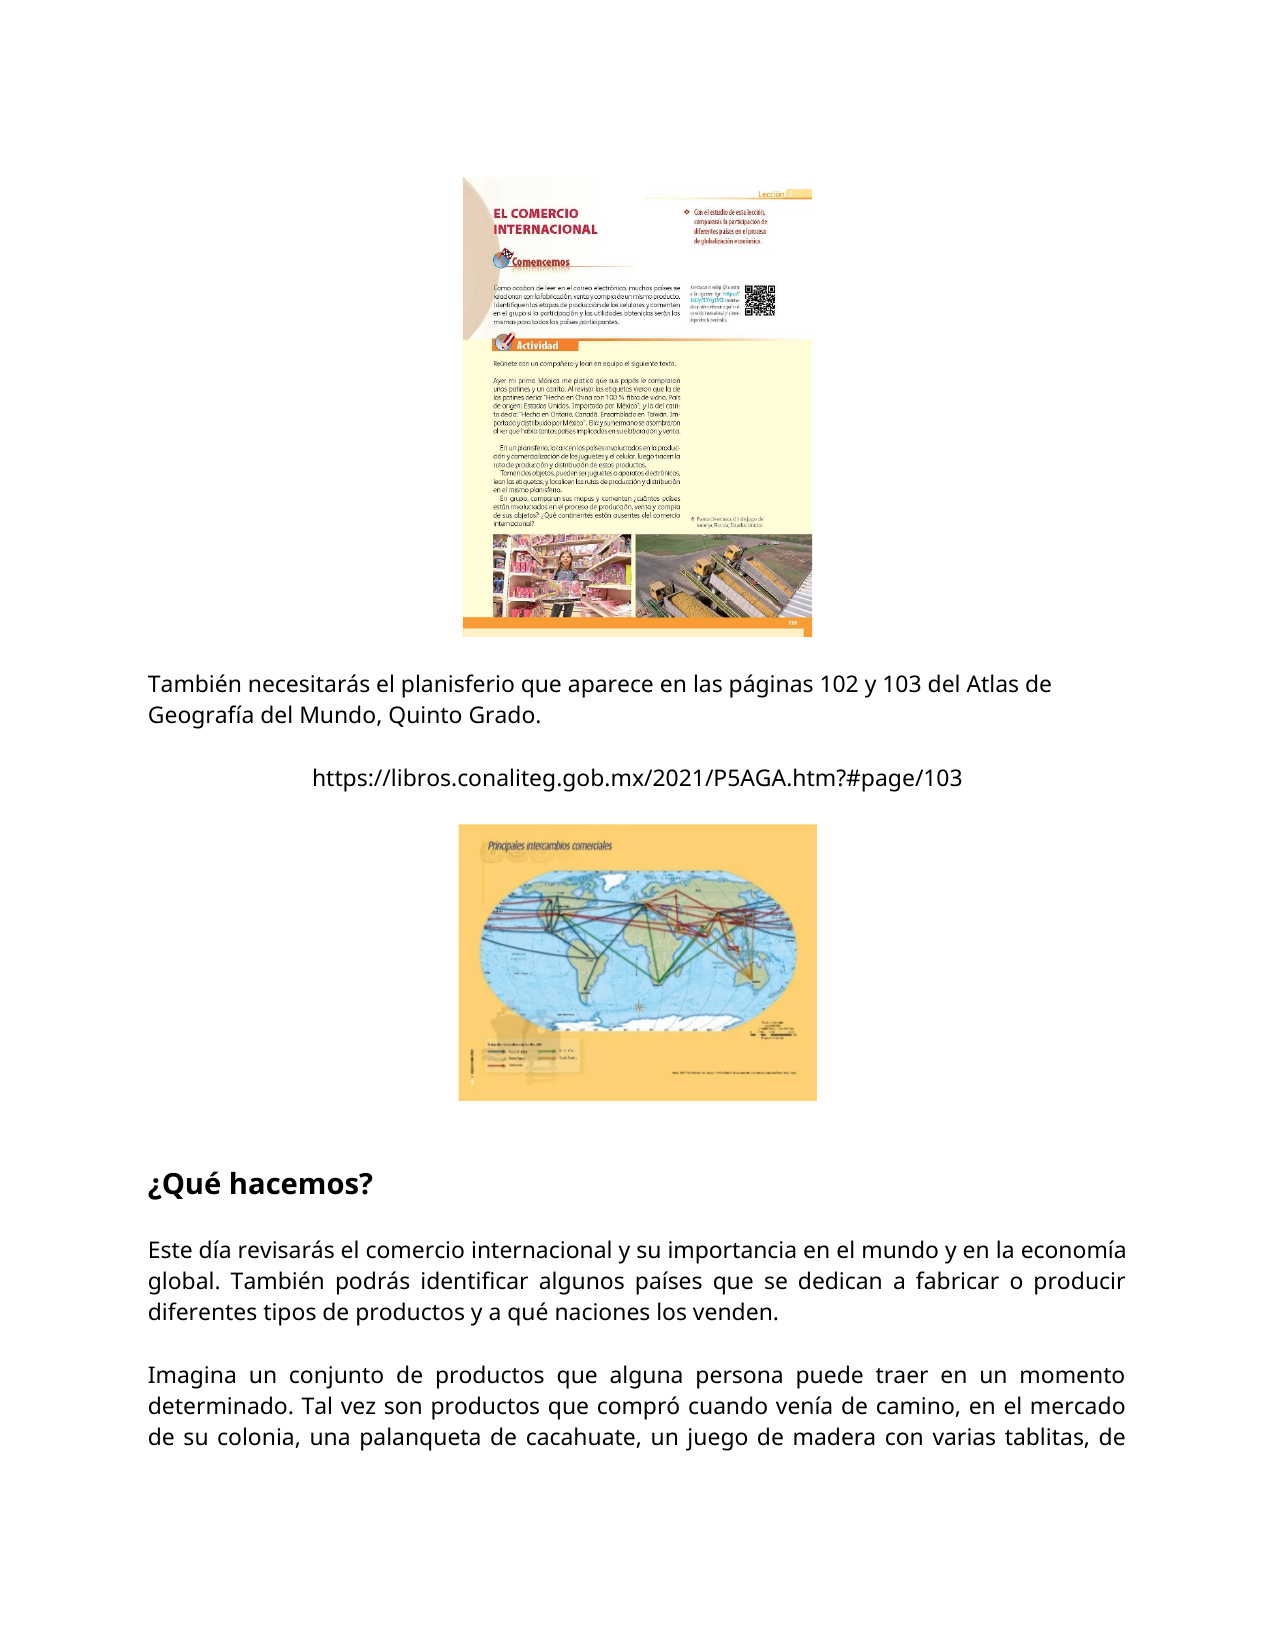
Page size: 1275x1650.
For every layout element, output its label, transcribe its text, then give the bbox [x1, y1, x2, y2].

text https://libros.conaliteg.gob.mx/2021/P5AGA.htm?#page/103 [148, 762, 1127, 793]
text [148, 1359, 1127, 1453]
text También necesitarás el planisferio que aparece en las páginas 102 y 103 del Atlas de Geografía del Mundo, Quinto Grado. [148, 668, 1127, 730]
text Este día revisarás el comercio internacional y su importancia en el mundo y en la economía global. También podrás identificar algunos países que se dedican a fabricar o producir diferentes tipos de productos y a qué naciones los venden. [148, 1234, 1127, 1328]
picture [462, 177, 813, 637]
text ¿Qué hacemos? [148, 1163, 1127, 1203]
picture [459, 825, 817, 1100]
